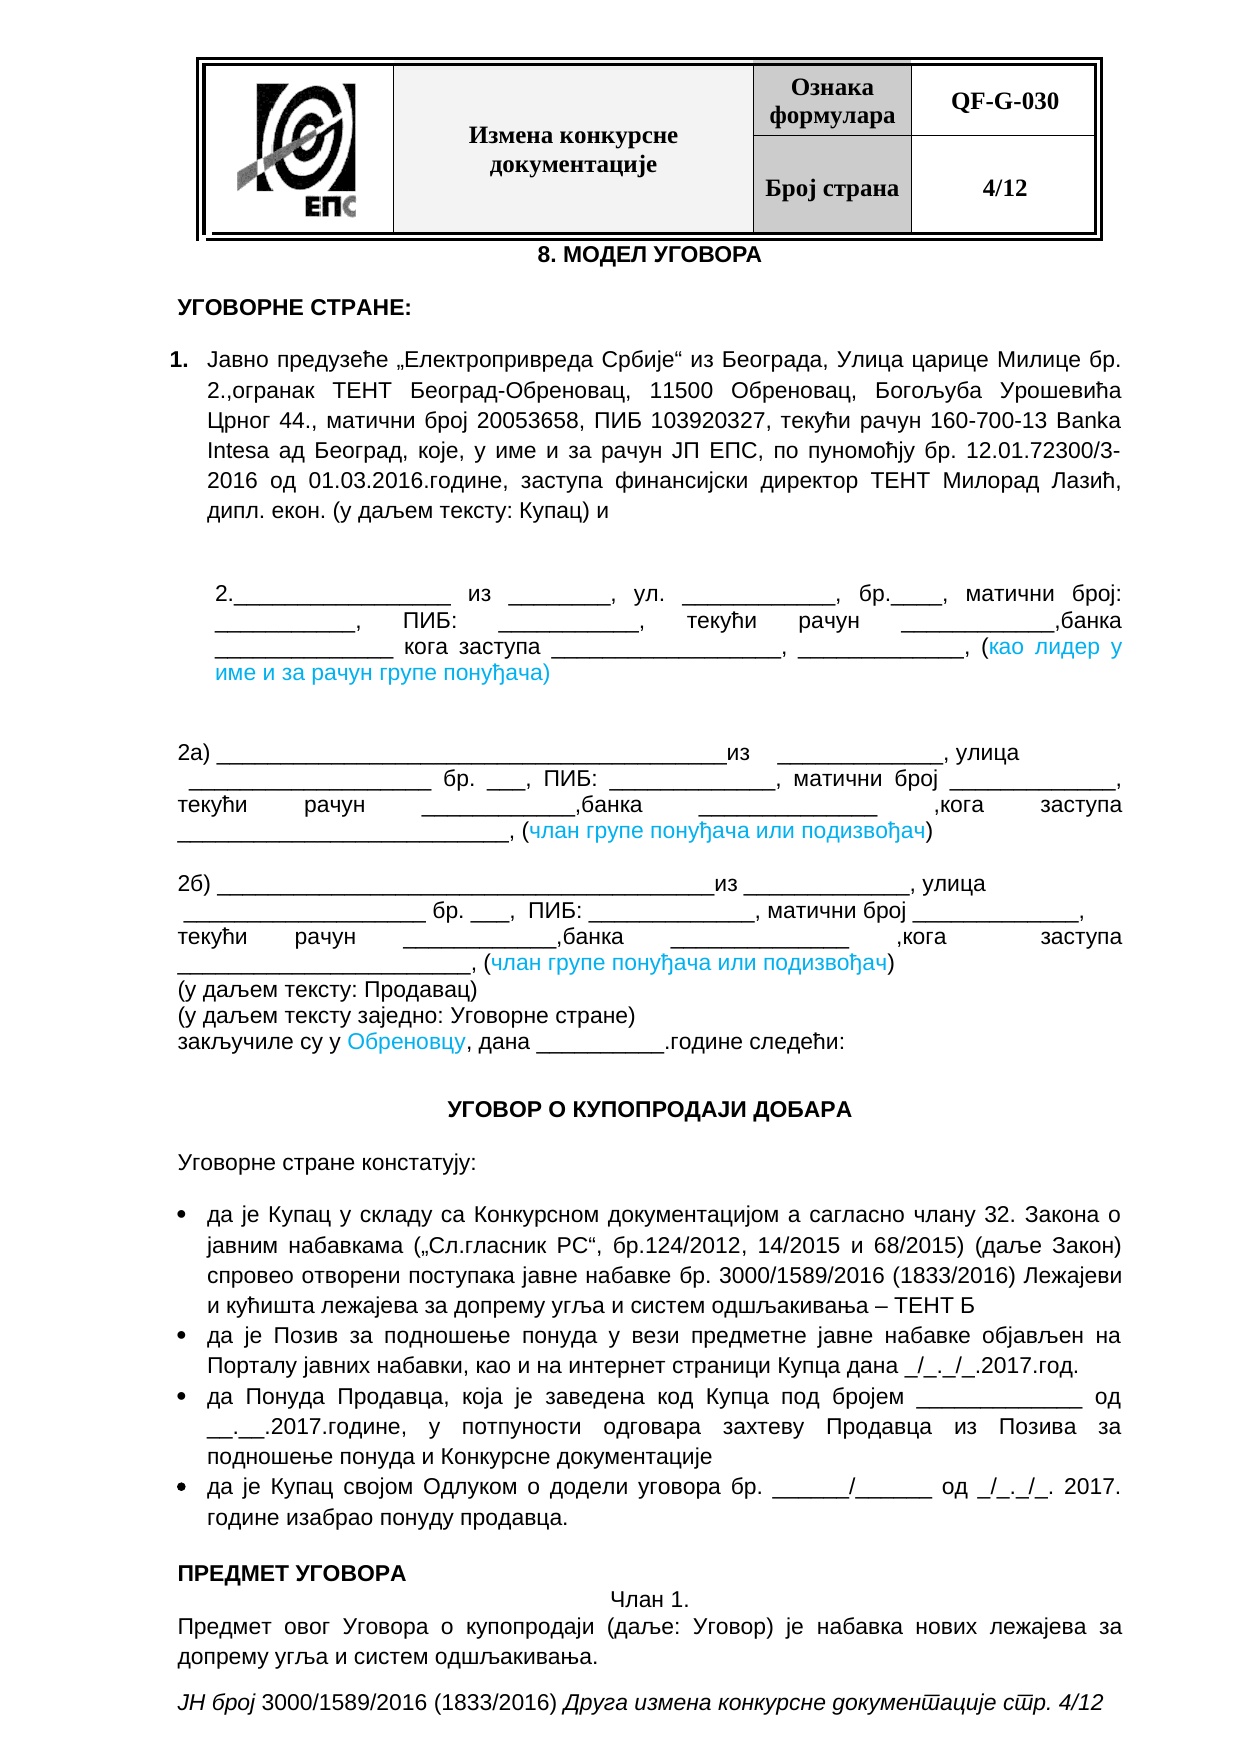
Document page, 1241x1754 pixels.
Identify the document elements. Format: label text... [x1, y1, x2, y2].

text ПРЕДМЕТ УГОВОРА [177, 1560, 1122, 1586]
text ___________________ бр. ___, ПИБ: _____________, матични број _____________, [177, 897, 1122, 923]
text УГОВОР О КУПОПРОДАЈИ ДОБАРА [177, 1096, 1122, 1122]
list да Понуда Продавца, која је заведена код Купца под бројем _____________ од __.__.2017.године, у потпуности одговара захтеву Продавца из Позива за подношење понуда и Конкурсне документације [177, 1383, 1122, 1469]
text 2б) _______________________________________из _____________, улица [177, 870, 1122, 897]
text (у даљем тексту заједно: Уговорне стране) [177, 1002, 1122, 1028]
text 2._________________ из ________, ул. ____________, бр.____, матични број: ___________, ПИБ: ___________, текући рачун ____________,банка ______________ кога заступа __________________, _____________, (као лидер у име и за рачун групе понуђача) [215, 580, 1122, 686]
list да је Позив за подношење понуда у вези предметне јавне набавке објављен на Порталу јавних набавки, као и на интернет страници Купца дана _/_._/_.2017.год. [177, 1322, 1122, 1379]
text 2а) ________________________________________из _____________, улица [177, 738, 1122, 765]
text ___________________ бр. ___, ПИБ: _____________, матични број _____________, текући рачун ____________,банка ______________ ,кога заступа __________________________, (члан групе понуђача или подизвођач) [177, 765, 1122, 844]
list да је Купац својом Одлуком о додели уговора бр. ______/______ од _/_._/_. 2017. године изабрао понуду продавца. [177, 1473, 1122, 1530]
text Предмет овог Уговора о купопродаји (даље: Уговор) је набавка нових лежајева за допрему угља и систем одшљакивања. [177, 1613, 1122, 1669]
text 8. МОДЕЛ УГОВОРА [177, 161, 1122, 267]
text (у даљем тексту: Продавац) [177, 976, 1122, 1002]
text текући рачун ____________,банка ______________ ,кога заступа _______________________, (члан групе понуђача или подизвођач) [177, 923, 1122, 976]
text УГОВОРНЕ СТРАНЕ: [177, 294, 1122, 320]
text закључиле су у Обреновцу, дана __________.године следећи: [177, 1028, 1122, 1055]
text Члан 1. [177, 1586, 1122, 1613]
text Уговорне стране констатују: [177, 1149, 1122, 1175]
list да је Купац у складу са Конкурсном документацијом а сагласно члану 32. Закона о јавним набавкама („Сл.гласник РС“, бр.124/2012, 14/2015 и 68/2015) (даље Закон) спровео отворени поступака јавне набавке бр. 3000/1589/2016 (1833/2016) Лежајеви и кућишта лежајева за допрему угља и систем одшљакивања – ТЕНТ Б [177, 1201, 1122, 1318]
list Јавно предузеће „Електропривреда Србије“ из Београда, Улица царице Милице бр. 2.,огранак ТЕНТ Београд-Обреновац, 11500 Обреновац, Богољуба Урошевића Црног 44., матични број 20053658, ПИБ 103920327, текући рачун 160-700-13 Banka Intesа ад Београд, које, у име и за рачун ЈП ЕПС, по пуномоћју бр. 12.01.72300/3-2016 од 01.03.2016.године, заступа финансијски директор ТЕНТ Милорад Лазић, дипл. екон. (у даљем тексту: Купац) и [169, 346, 1122, 524]
